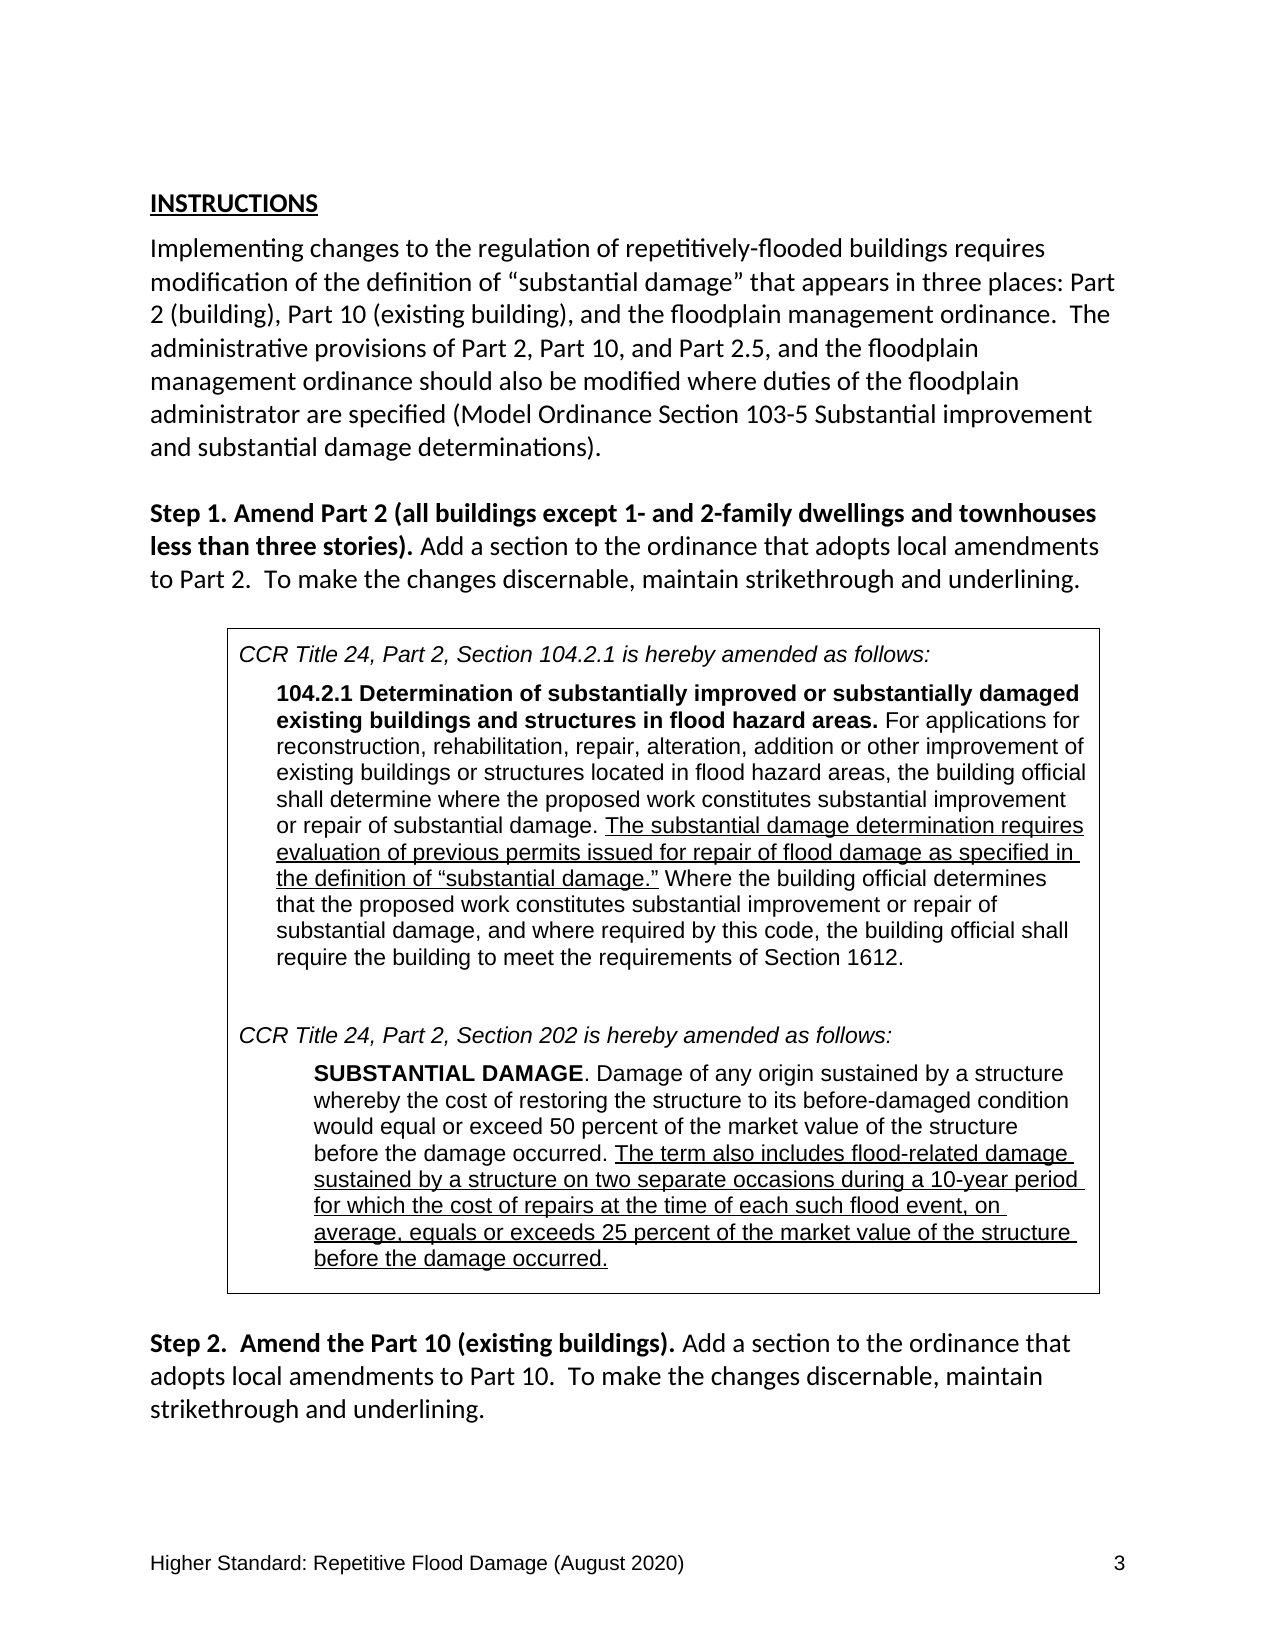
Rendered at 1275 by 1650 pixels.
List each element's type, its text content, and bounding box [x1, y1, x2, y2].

table_header CCR Title 24, Part 2, Section 104.2.1 is hereby amended as follows: 104.2.1 Determination of substantially improved or substantially damaged existing buildings and structures in flood hazard areas. For applications for reconstruction, rehabilitation, repair, alteration, addition or other improvement of existing buildings or structures located in flood hazard areas, the building official shall determine where the proposed work constitutes substantial improvement or repair of substantial damage. The substantial damage determination requires evaluation of previous permits issued for repair of flood damage as specified in the definition of “substantial damage.” Where the building official determines that the proposed work constitutes substantial improvement or repair of substantial damage, and where required by this code, the building official shall require the building to meet the requirements of Section 1612. CCR Title 24, Part 2, Section 202 is hereby amended as follows: SUBSTANTIAL DAMAGE. Damage of any origin sustained by a structure whereby the cost of restoring the structure to its before-damaged condition would equal or exceed 50 percent of the market value of the structure before the damage occurred. The term also includes flood-related damage sustained by a structure on two separate occasions during a 10-year period for which the cost of repairs at the time of each such flood event, on average, equals or exceeds 25 percent of the market value of the structure before the damage occurred. [228, 629, 1099, 1292]
text Implementing changes to the regulation of repetitively-flooded buildings requires modification of the definition of “substantial damage” that appears in three places: Part 2 (building), Part 10 (existing building), and the floodplain management ordinance. The administrative provisions of Part 2, Part 10, and Part 2.5, and the floodplain management ordinance should also be modified where duties of the floodplain administrator are specified (Model Ordinance Section 103-5 Substantial improvement and substantial damage determinations). [150, 232, 1125, 463]
text Step 2. Amend the Part 10 (existing buildings). Add a section to the ordinance that adopts local amendments to Part 10. To make the changes discernable, maintain strikethrough and underlining. [150, 1327, 1125, 1426]
text INSTRUCTIONS [150, 186, 1125, 219]
text Step 1. Amend Part 2 (all buildings except 1- and 2-family dwellings and townhouses less than three stories). Add a section to the ordinance that adopts local amendments to Part 2. To make the changes discernable, maintain strikethrough and underlining. [150, 496, 1125, 595]
